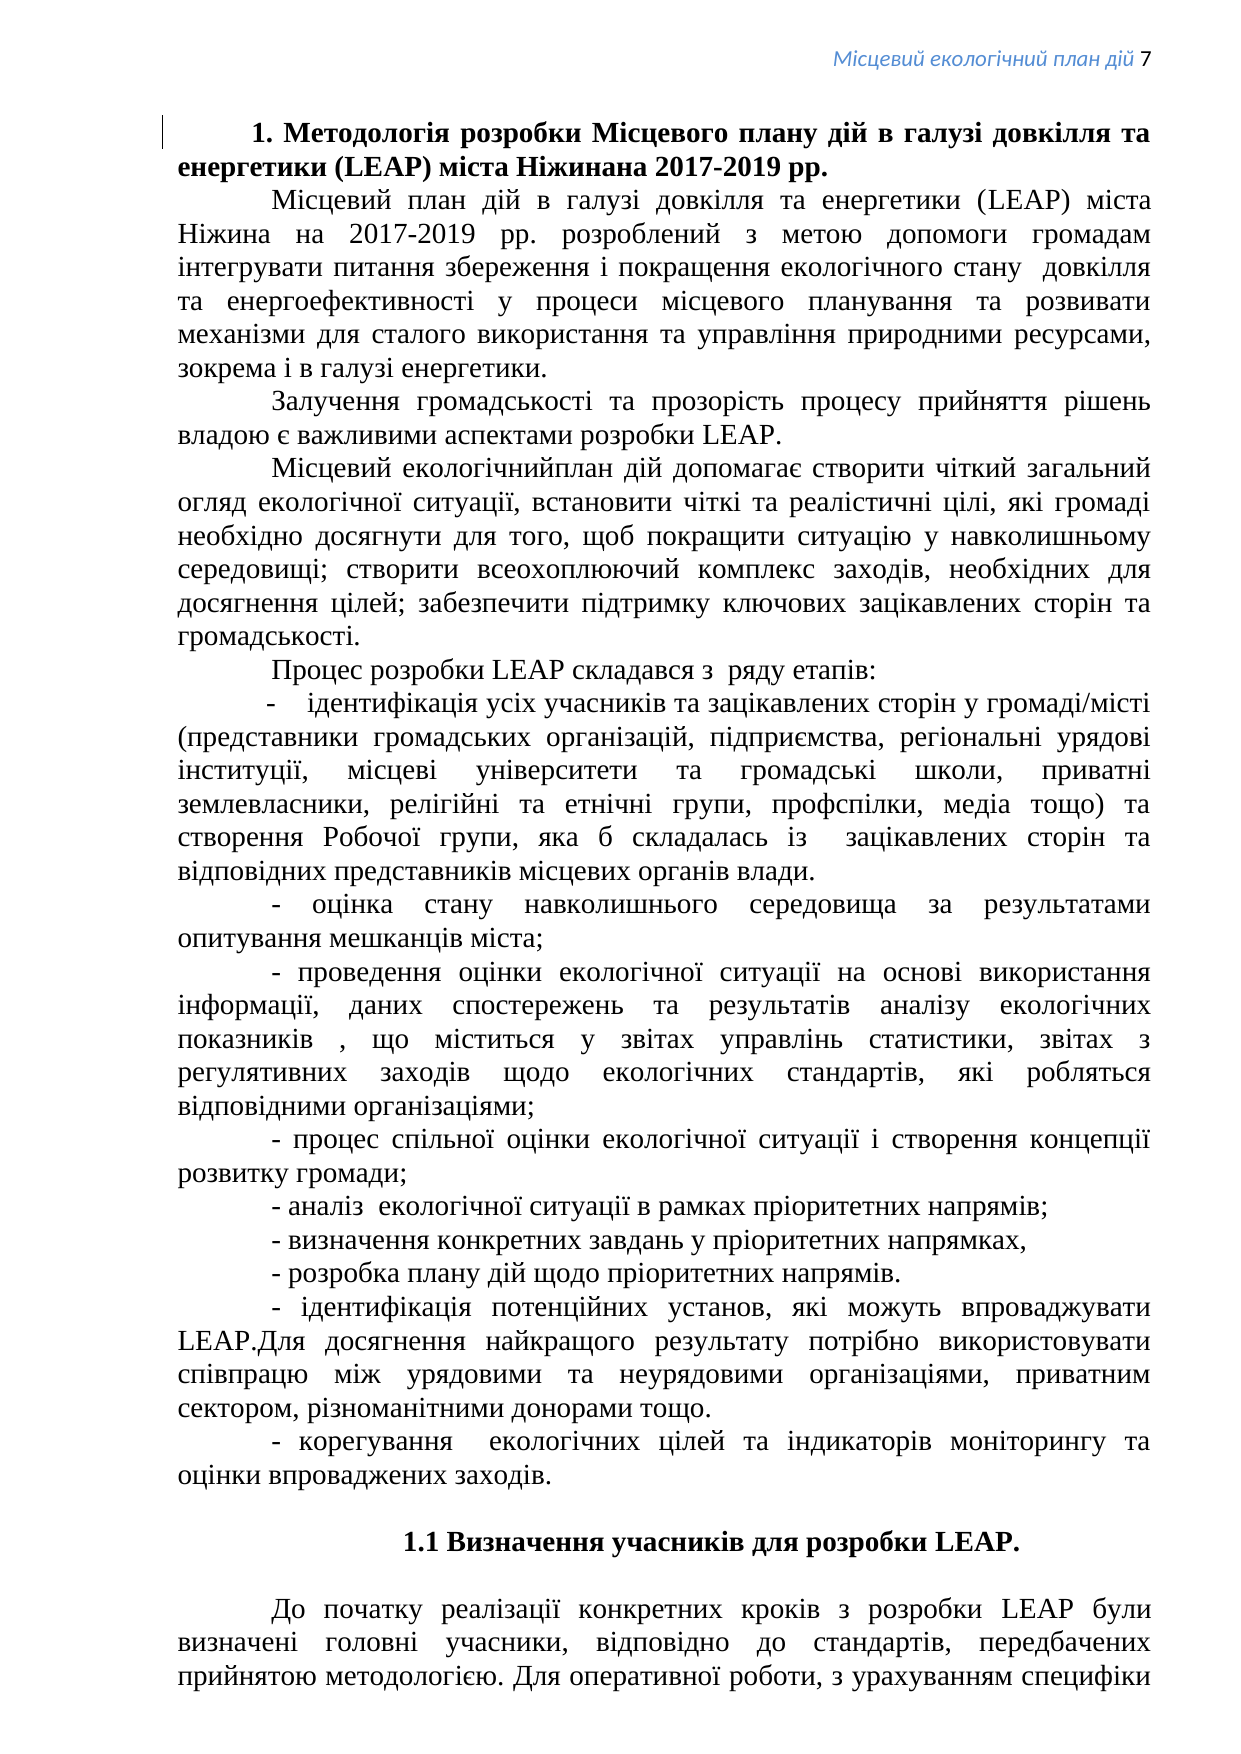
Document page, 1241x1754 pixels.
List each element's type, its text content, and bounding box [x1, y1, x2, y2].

text 1. Методологія розробки Місцевого плану дій в галузі довкілля та енергетики (LEAP) міста Ніжинана 2017-2019 рр. [177, 115, 1152, 182]
text - корегування екологічних цілей та індикаторів моніторингу та оцінки впроваджених заходів. [177, 1423, 1152, 1490]
text - ідентифікація усіх учасників та зацікавлених сторін у громаді/місті (представники громадських організацій, підприємства, регіональні урядові інституції, місцеві університети та громадські школи, приватні землевласники, релігійні та етнічні групи, профспілки, медіа тощо) та створення Робочої групи, яка б складалась із зацікавлених сторін та відповідних представників місцевих органів влади. [177, 685, 1152, 887]
text - оцінка стану навколишнього середовища за результатами опитування мешканців міста; [177, 887, 1152, 954]
text - проведення оцінки екологічної ситуації на основі використання інформації, даних спостережень та результатів аналізу екологічних показників , що міститься у звітах управлінь статистики, звітах з регулятивних заходів щодо екологічних стандартів, які робляться відповідними організаціями; [177, 954, 1152, 1121]
text - аналіз екологічної ситуації в рамках пріоритетних напрямів; [177, 1188, 1152, 1222]
text Місцевий екологічнийплан дій допомагає створити чіткий загальний огляд екологічної ситуації, встановити чіткі та реалістичні цілі, які громаді необхідно досягнути для того, щоб покращити ситуацію у навколишньому середовищі; створити всеохоплюючий комплекс заходів, необхідних для досягнення цілей; забезпечити підтримку ключових зацікавлених сторін та громадськості. [177, 451, 1152, 652]
text - ідентифікація потенційних установ, які можуть впроваджувати LEAP.Для досягнення найкращого результату потрібно використовувати співпрацю між урядовими та неурядовими організаціями, приватним сектором, різноманітними донорами тощо. [177, 1289, 1152, 1423]
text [177, 1591, 1152, 1692]
text Місцевий план дій в галузі довкілля та енергетики (LEAP) міста Ніжина на 2017-2019 рр. розроблений з метою допомоги громадам інтегрувати питання збереження і покращення екологічного стану довкілля та енергоефективності у процеси місцевого планування та розвивати механізми для сталого використання та управління природними ресурсами, зокрема і в галузі енергетики. [177, 182, 1152, 383]
text - процес спільної оцінки екологічної ситуації і створення концепції розвитку громади; [177, 1121, 1152, 1188]
text - розробка плану дій щодо пріоритетних напрямів. [177, 1256, 1152, 1289]
text Залучення громадськості та прозорість процесу прийняття рішень владою є важливими аспектами розробки LEAP. [177, 383, 1152, 451]
text - визначення конкретних завдань у пріоритетних напрямках, [177, 1222, 1152, 1256]
text Процес розробки LEAP складався з ряду етапів: [177, 652, 1152, 685]
list 1.1 Визначення учасників для розробки LEAP. [177, 1524, 1152, 1557]
